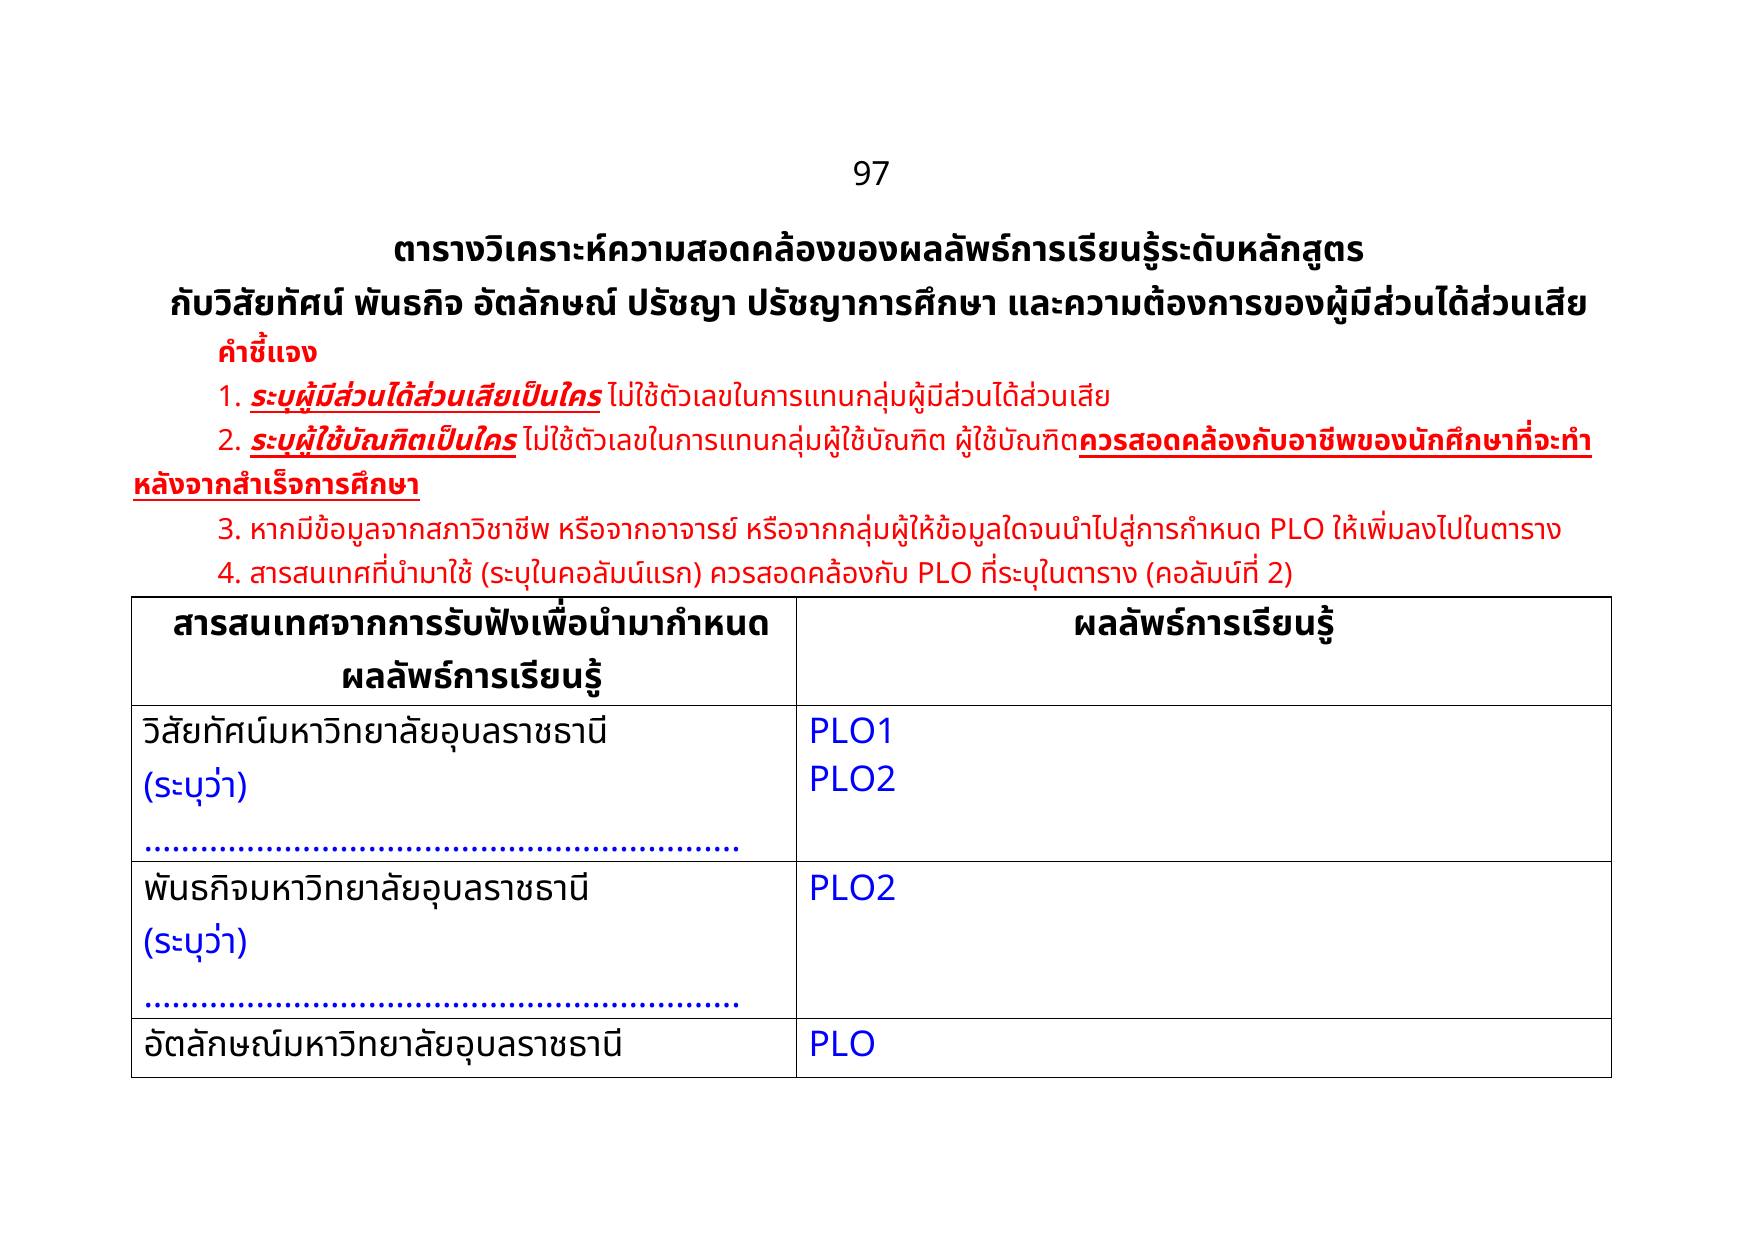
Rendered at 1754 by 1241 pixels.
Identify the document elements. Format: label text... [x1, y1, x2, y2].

text 4. สารสนเทศที่นำมาใช้ (ระบุในคอลัมน์แรก) ควรสอดคล้องกับ PLO ที่ระบุในตาราง (คอลัมน์ที่ 2) [133, 552, 1609, 596]
text คำชี้แจง [133, 331, 1609, 375]
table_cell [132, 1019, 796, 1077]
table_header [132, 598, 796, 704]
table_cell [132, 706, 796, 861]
text 2. ระบุผู้ใช้บัณฑิตเป็นใคร ไม่ใช้ตัวเลขในการแทนกลุ่มผู้ใช้บัณฑิต ผู้ใช้บัณฑิตควรสอดคล้องกับอาชีพของนักศึกษาที่จะทำหลังจากสำเร็จการศึกษา [133, 419, 1609, 508]
text 3. หากมีข้อมูลจากสภาวิชาชีพ หรือจากอาจารย์ หรือจากกลุ่มผู้ให้ข้อมูลใดจนนำไปสู่การกำหนด PLO ให้เพิ่มลงไปในตาราง [133, 508, 1609, 552]
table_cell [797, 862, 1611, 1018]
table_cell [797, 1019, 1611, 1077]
text กับวิสัยทัศน์ พันธกิจ อัตลักษณ์ ปรัชญา ปรัชญาการศึกษา และความต้องการของผู้มีส่วนได้ส่วนเสีย [148, 278, 1609, 331]
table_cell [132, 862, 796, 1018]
text 1. ระบุผู้มีส่วนได้ส่วนเสียเป็นใคร ไม่ใช้ตัวเลขในการแทนกลุ่มผู้มีส่วนได้ส่วนเสีย [133, 375, 1609, 419]
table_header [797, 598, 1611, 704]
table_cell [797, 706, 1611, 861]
text ตารางวิเคราะห์ความสอดคล้องของผลลัพธ์การเรียนรู้ระดับหลักสูตร [148, 224, 1609, 278]
